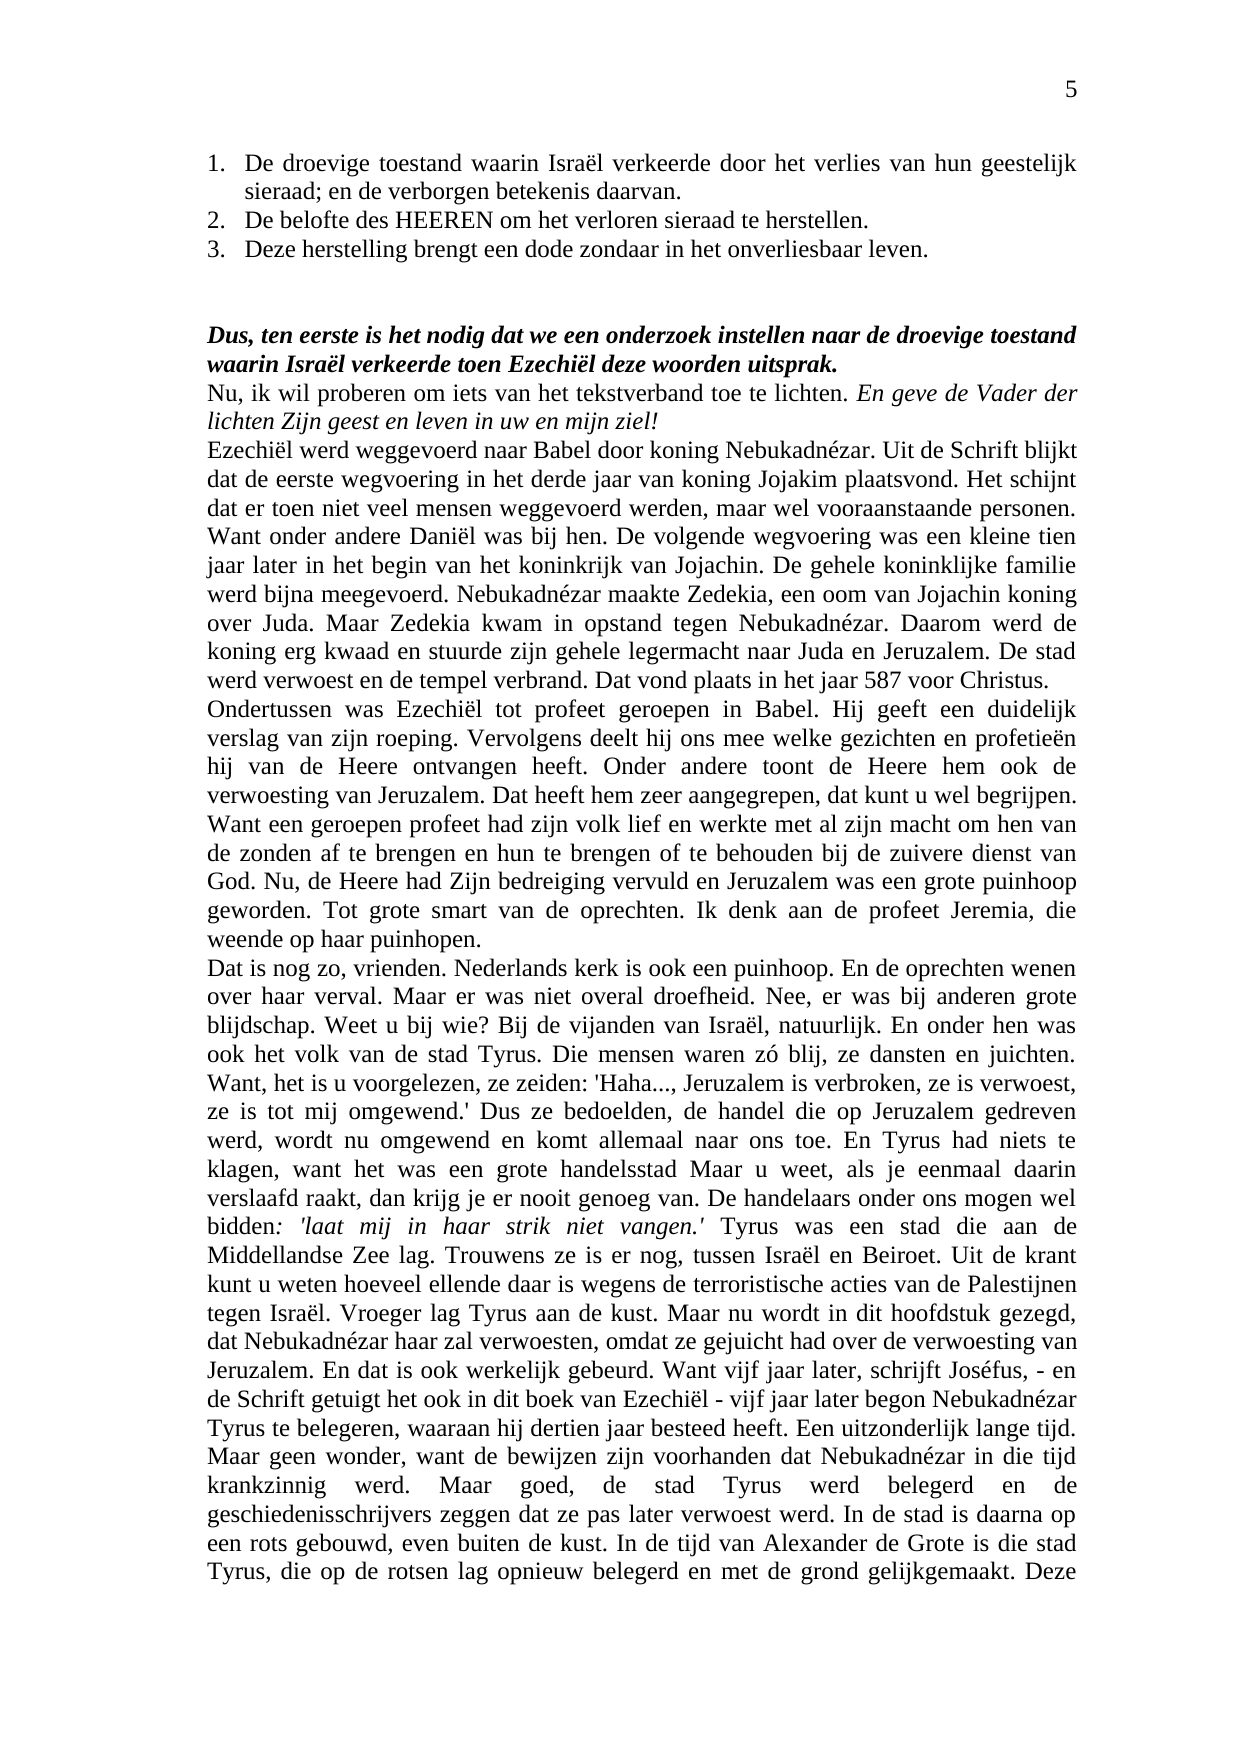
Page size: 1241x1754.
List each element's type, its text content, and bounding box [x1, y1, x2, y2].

text Ezechiël werd weggevoerd naar Babel door koning Nebukadnézar. Uit de Schrift blijkt dat de eerste wegvoering in het derde jaar van koning Jojakim plaatsvond. Het schijnt dat er toen niet veel mensen weggevoerd werden, maar wel vooraanstaande personen. Want onder andere Daniël was bij hen. De volgende wegvoering was een kleine tien jaar later in het begin van het koninkrijk van Jojachin. De gehele koninklijke familie werd bijna meegevoerd. Nebukadnézar maakte Zedekia, een oom van Jojachin koning over Juda. Maar Zedekia kwam in opstand tegen Nebukadnézar. Daarom werd de koning erg kwaad en stuurde zijn gehele legermacht naar Juda en Jeruzalem. De stad werd verwoest en de tempel verbrand. Dat vond plaats in het jaar 587 voor Christus. [207, 435, 1078, 694]
list De belofte des HEEREN om het verloren sieraad te herstellen. [207, 205, 1078, 234]
text Dus, ten eerste is het nodig dat we een onderzoek instellen naar de droevige toestand waarin Israël verkeerde toen Ezechiël deze woorden uitsprak. [207, 320, 1078, 378]
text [207, 953, 1078, 1585]
list Deze herstelling brengt een dode zondaar in het onverliesbaar leven. [207, 234, 1078, 263]
text Nu, ik wil proberen om iets van het tekstverband toe te lichten. En geve de Vader der lichten Zijn geest en leven in uw en mijn ziel! [207, 378, 1078, 435]
list De droevige toestand waarin Israël verkeerde door het verlies van hun geestelijk sieraad; en de verborgen betekenis daarvan. [207, 148, 1078, 205]
text Ondertussen was Ezechiël tot profeet geroepen in Babel. Hij geeft een duidelijk verslag van zijn roeping. Vervolgens deelt hij ons mee welke gezichten en profetieën hij van de Heere ontvangen heeft. Onder andere toont de Heere hem ook de verwoesting van Jeruzalem. Dat heeft hem zeer aangegrepen, dat kunt u wel begrijpen. Want een geroepen profeet had zijn volk lief en werkte met al zijn macht om hen van de zonden af te brengen en hun te brengen of te behouden bij de zuivere dienst van God. Nu, de Heere had Zijn bedreiging vervuld en Jeruzalem was een grote puinhoop geworden. Tot grote smart van de oprechten. Ik denk aan de profeet Jeremia, die weende op haar puinhopen. [207, 694, 1078, 953]
